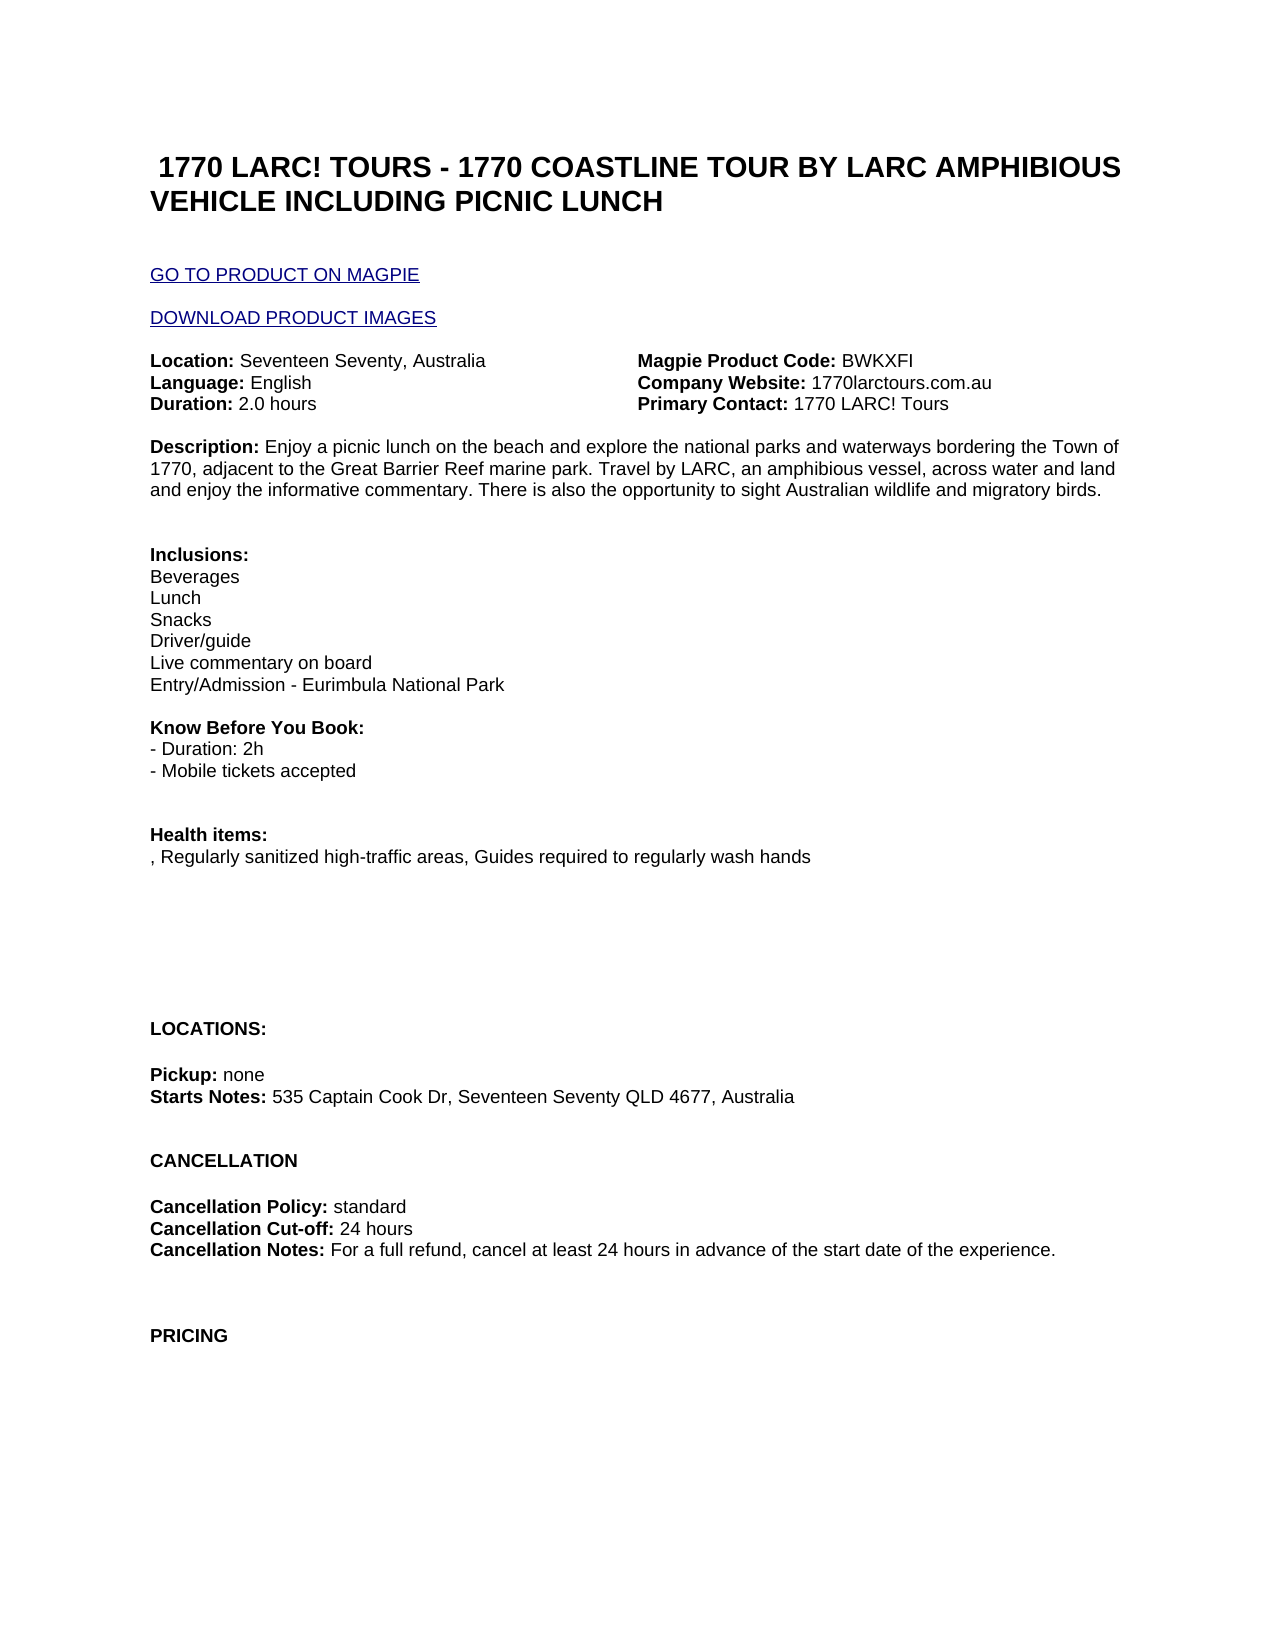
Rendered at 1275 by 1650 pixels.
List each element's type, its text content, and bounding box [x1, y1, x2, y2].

subtitle 1770 LARC! Tours - 1770 Coastline Tour by LARC Amphibious Vehicle Including Picnic Lunch [150, 150, 1125, 217]
text DOWNLOAD PRODUCT IMAGES [150, 307, 1125, 328]
text Starts Notes: 535 Captain Cook Dr, Seventeen Seventy QLD 4677, Australia [150, 1086, 1125, 1107]
text Snacks [150, 609, 1125, 630]
text Inclusions: [150, 544, 1125, 566]
subtitle Pricing [150, 1324, 1125, 1346]
text Know Before You Book: [150, 716, 1125, 738]
text Lunch [150, 587, 1125, 609]
text - Mobile tickets accepted [150, 759, 1125, 781]
text Driver/guide [150, 630, 1125, 652]
text , Regularly sanitized high-traffic areas, Guides required to regularly wash hands [150, 846, 1125, 867]
subtitle Cancellation [150, 1149, 1125, 1171]
text GO TO PRODUCT ON MAGPIE [150, 264, 1125, 285]
text Health items: [150, 824, 1125, 846]
text Description: Enjoy a picnic lunch on the beach and explore the national parks and waterways bordering the Town of 1770, adjacent to the Great Barrier Reef marine park. Travel by LARC, an amphibious vessel, across water and land and enjoy the informative commentary. There is also the opportunity to sight Australian wildlife and migratory birds. [150, 436, 1125, 501]
table_header Magpie Product Code: BWKXFI Company Website: 1770larctours.com.au Primary Contact: 1770 LARC! Tours [626, 350, 1114, 414]
text Beverages [150, 566, 1125, 587]
text Cancellation Notes: For a full refund, cancel at least 24 hours in advance of the start date of the experience. [150, 1239, 1125, 1261]
text - Duration: 2h [150, 738, 1125, 759]
subtitle Locations: [150, 1018, 1125, 1039]
table_header Location: Seventeen Seventy, Australia Language: English Duration: 2.0 hours [139, 350, 626, 414]
text Pickup: none [150, 1064, 1125, 1086]
text Live commentary on board [150, 652, 1125, 673]
text Entry/Admission - Eurimbula National Park [150, 673, 1125, 695]
text Cancellation Policy: standard [150, 1196, 1125, 1217]
text Cancellation Cut-off: 24 hours [150, 1217, 1125, 1239]
